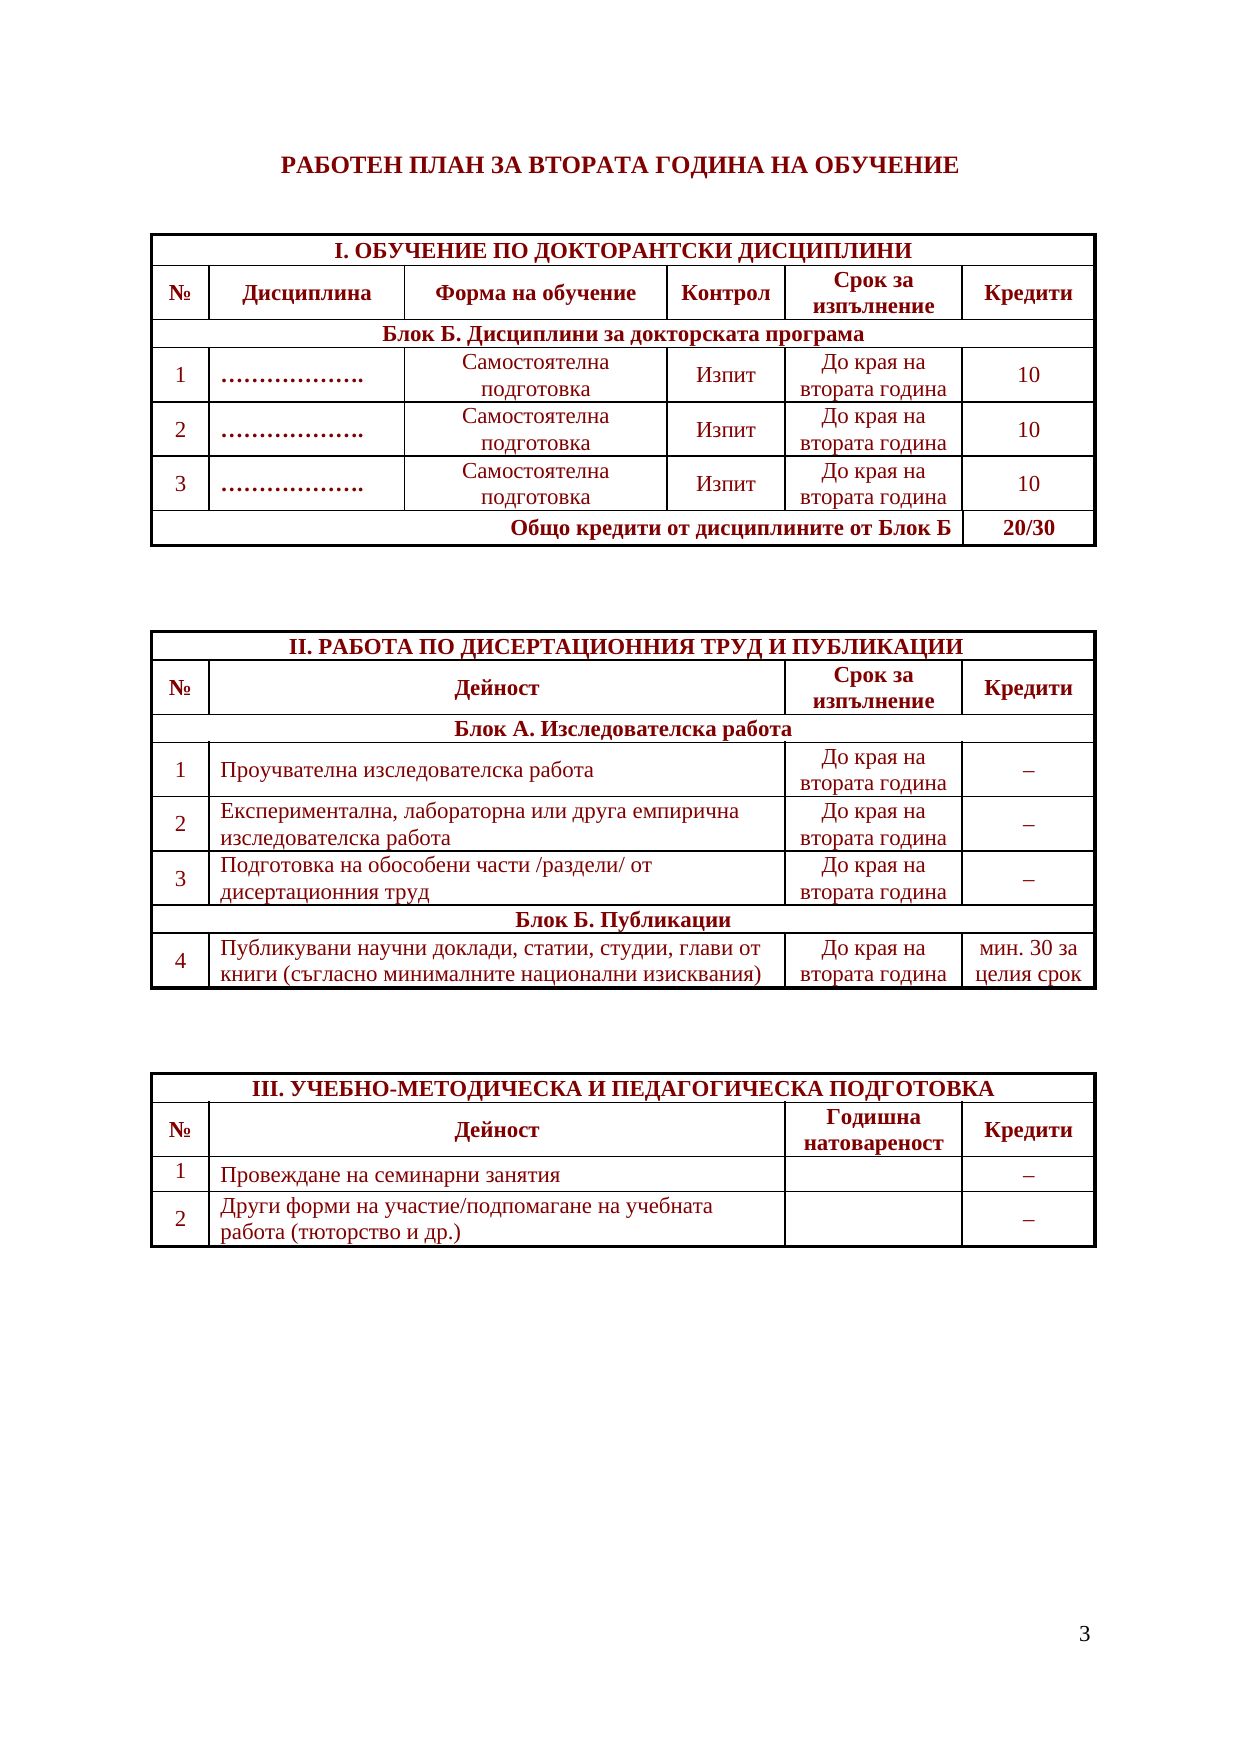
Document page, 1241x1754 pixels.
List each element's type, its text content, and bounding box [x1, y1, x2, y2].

table_cell Блок Б. Публикации [153, 906, 1093, 932]
table_cell Кредити [963, 661, 1093, 713]
table_cell ………………. [210, 403, 404, 455]
table_cell – [963, 852, 1093, 904]
table_cell До края на втората година [786, 457, 961, 509]
table_header I. ОБУЧЕНИЕ ПО ДОКТОРАНТСКИ ДИСЦИПЛИНИ [153, 236, 1093, 264]
table_cell Дейност [210, 1103, 784, 1156]
table_cell Дейност [210, 661, 784, 713]
table_cell № [153, 266, 208, 319]
table_cell 4 [153, 934, 208, 986]
table_cell До края на втората година [786, 403, 961, 455]
table_cell [786, 1157, 961, 1191]
table_cell Изпит [668, 403, 784, 455]
table_cell 1 [153, 743, 208, 796]
table_cell 20/30 [964, 511, 1093, 544]
table_cell Публикувани научни доклади, статии, студии, глави от книги (съгласно минималните национални изисквания) [210, 934, 784, 986]
table_cell Кредити [963, 1103, 1093, 1156]
table_cell 10 [963, 403, 1093, 455]
table_cell Кредити [963, 266, 1093, 319]
table_cell Срок за изпълнение [786, 661, 961, 713]
table_cell До края на втората година [786, 797, 961, 850]
table_cell Блок Б. Дисциплини за докторската програма [153, 320, 1093, 347]
table_cell – [963, 1157, 1093, 1191]
table_cell Изпит [668, 348, 784, 401]
table_cell Провеждане на семинарни занятия [210, 1157, 784, 1191]
table_cell 1 [153, 1157, 208, 1191]
table_cell Дисциплина [210, 266, 404, 319]
table_cell Годишна натовареност [786, 1103, 961, 1156]
table_cell До края на втората година [786, 934, 961, 986]
table_cell 10 [963, 348, 1093, 401]
table_cell Проучвателна изследователска работа [210, 743, 784, 796]
table_cell ………………. [210, 457, 404, 509]
table_cell Контрол [668, 266, 784, 319]
table_cell № [153, 661, 208, 713]
table_cell Експериментална, лабораторна или друга емпирична изследователска работа [210, 797, 784, 850]
table_cell [786, 1192, 961, 1245]
table_cell 1 [153, 348, 208, 401]
table_cell До края на втората година [786, 852, 961, 904]
table_cell Подготовка на обособени части /раздели/ от дисертационния труд [210, 852, 784, 904]
table_header II. РАБОТА ПО ДИСЕРТАЦИОННИЯ ТРУД И ПУБЛИКАЦИИ [153, 633, 1093, 659]
table_cell 3 [153, 852, 208, 904]
table_cell 2 [153, 1192, 208, 1245]
table_header III. УЧЕБНО-МЕТОДИЧЕСКА И ПЕДАГОГИЧЕСКА ПОДГОТОВКА [153, 1075, 1093, 1101]
table_cell № [153, 1103, 208, 1156]
table_cell – [963, 797, 1093, 850]
table_cell – [963, 743, 1093, 796]
table_cell Срок за изпълнение [786, 266, 961, 319]
table_cell Изпит [668, 457, 784, 509]
table_cell ………………. [210, 348, 404, 401]
table_cell 2 [153, 797, 208, 850]
text РАБОТЕН ПЛАН ЗА ВТОРАТА ГОДИНА НА ОБУЧЕНИЕ [150, 150, 1090, 179]
table_cell До края на втората година [786, 348, 961, 401]
table_cell Самостоятелна подготовка [405, 457, 666, 509]
table_cell До края на втората година [786, 743, 961, 796]
table_cell Общо кредити от дисциплините от Блок Б [153, 511, 962, 544]
table_cell 2 [153, 403, 208, 455]
table_cell 3 [153, 457, 208, 509]
table_cell Блок А. Изследователска работа [153, 715, 1093, 741]
table_cell Други форми на участие/подпомагане на учебната работа (тюторство и др.) [210, 1192, 784, 1245]
table_cell Самостоятелна подготовка [405, 348, 666, 401]
table_cell мин. 30 за целия срок [963, 934, 1093, 986]
table_cell 10 [963, 457, 1093, 509]
table_cell Форма на обучение [405, 266, 666, 319]
table_cell – [963, 1192, 1093, 1245]
table_cell Самостоятелна подготовка [405, 403, 666, 455]
